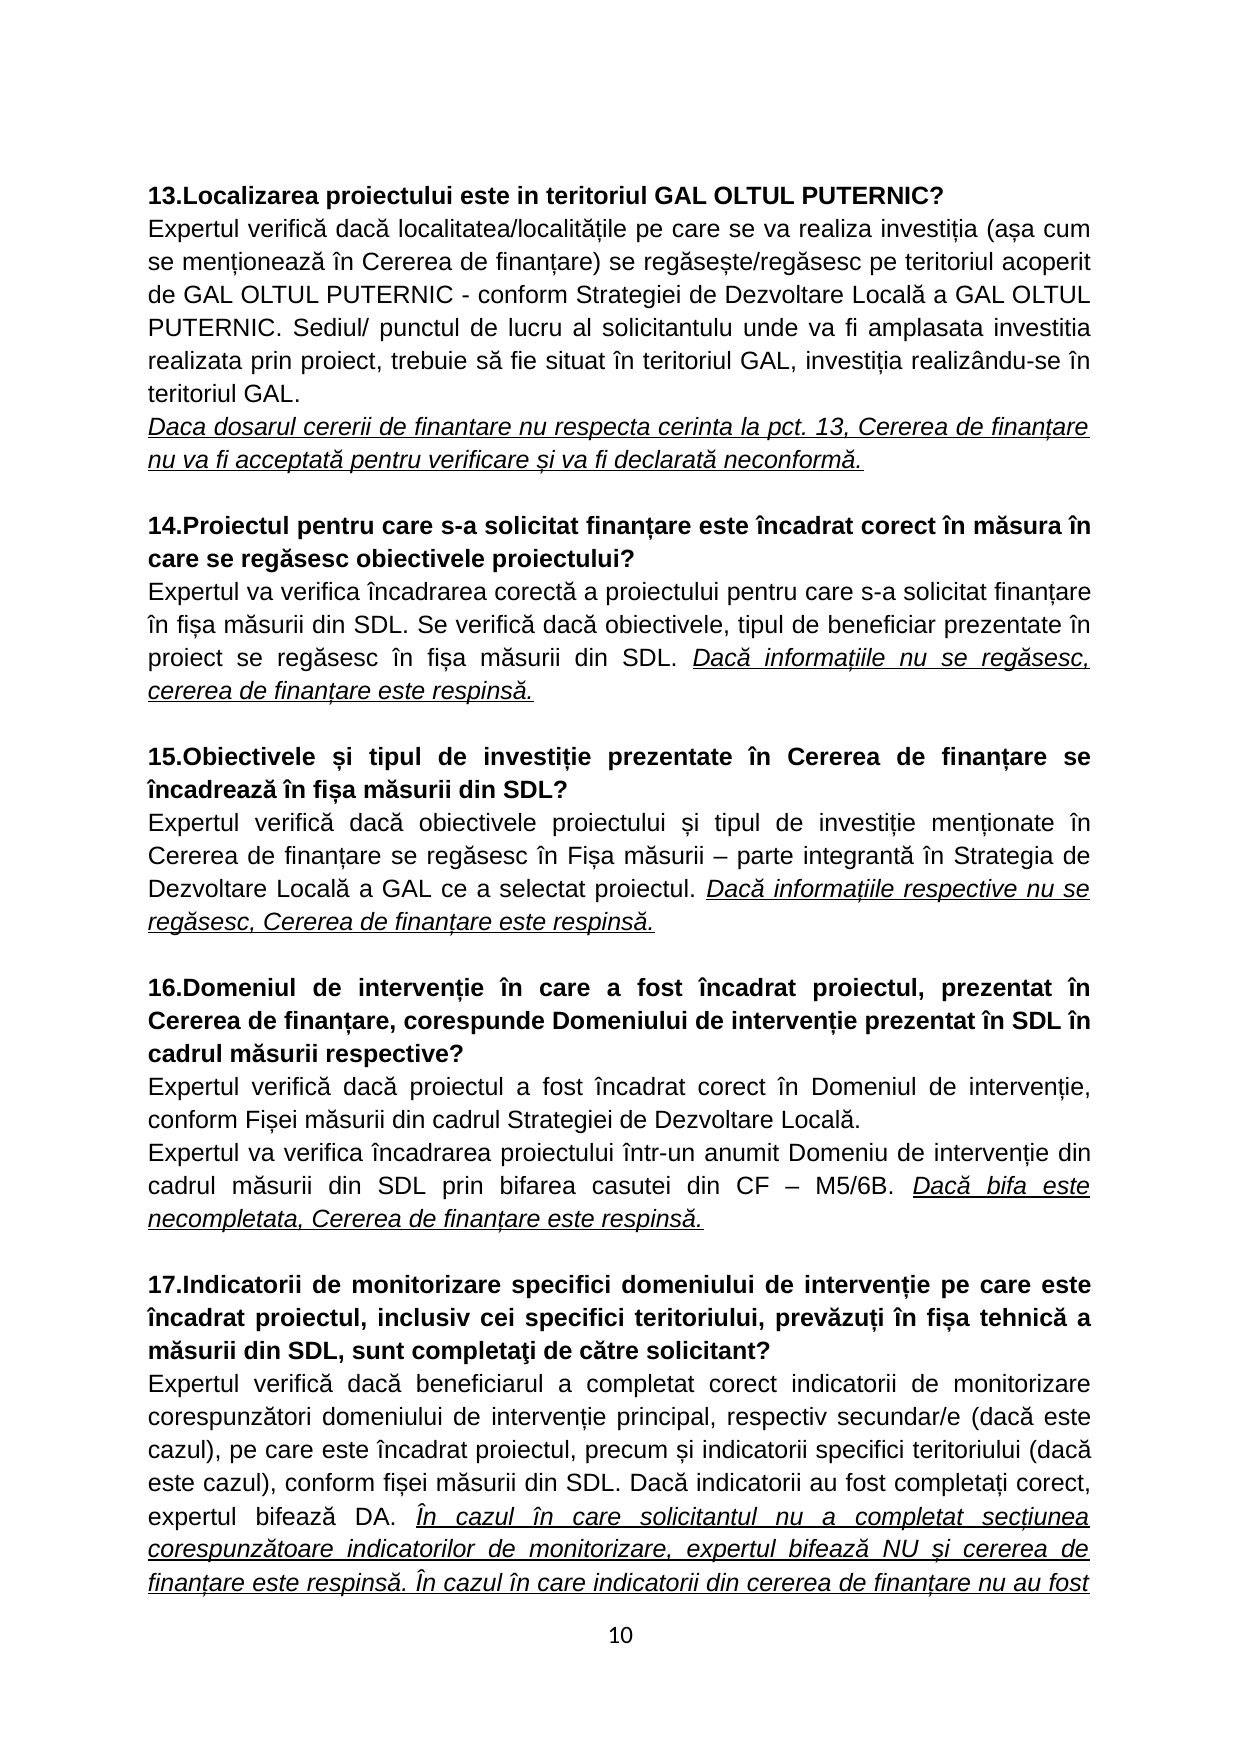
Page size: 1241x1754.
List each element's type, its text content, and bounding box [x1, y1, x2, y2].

list 14.Proiectul pentru care s-a solicitat finanțare este încadrat corect în măsura în care se regăsesc obiectivele proiectului? [148, 511, 1093, 573]
text Expertul va verifica încadrarea corectă a proiectului pentru care s-a solicitat finanțare în fișa măsurii din SDL. Se verifică dacă obiectivele, tipul de beneficiar prezentate în proiect se regăsesc în fișa măsurii din SDL. Dacă informațiile nu se regăsesc, cererea de finanțare este respinsă. [148, 577, 1093, 705]
list Expertul verifică dacă proiectul a fost încadrat corect în Domeniul de intervenție, conform Fișei măsurii din cadrul Strategiei de Dezvoltare Locală. [148, 1072, 1093, 1134]
list Daca dosarul cererii de finantare nu respecta cerinta la pct. 13, Cererea de finanțare nu va fi acceptată pentru verificare și va fi declarată neconformă. [148, 412, 1093, 473]
text Expertul verifică dacă obiectivele proiectului și tipul de investiție menționate în Cererea de finanțare se regăsesc în Fișa măsurii – parte integrantă în Strategia de Dezvoltare Locală a GAL ce a selectat proiectul. Dacă informațiile respective nu se regăsesc, Cererea de finanțare este respinsă. [148, 808, 1093, 936]
list 15.Obiectivele și tipul de investiție prezentate în Cererea de finanțare se încadrează în fișa măsurii din SDL? [148, 742, 1093, 804]
text 13.Localizarea proiectului este in teritoriul GAL OLTUL PUTERNIC? [148, 181, 1093, 209]
list 17.Indicatorii de monitorizare specifici domeniului de intervenție pe care este încadrat proiectul, inclusiv cei specifici teritoriului, prevăzuți în fișa tehnică a măsurii din SDL, sunt completaţi de către solicitant? [148, 1270, 1093, 1365]
text Expertul verifică dacă localitatea/localitățile pe care se va realiza investiția (așa cum se menționează în Cererea de finanțare) se regăsește/regăsesc pe teritoriul acoperit de GAL OLTUL PUTERNIC - conform Strategiei de Dezvoltare Locală a GAL OLTUL PUTERNIC. Sediul/ punctul de lucru al solicitantulu unde va fi amplasata investitia realizata prin proiect, trebuie să fie situat în teritoriul GAL, investiția realizându-se în teritoriul GAL. [148, 214, 1093, 407]
list 16.Domeniul de intervenție în care a fost încadrat proiectul, prezentat în Cererea de finanțare, corespunde Domeniului de intervenție prezentat în SDL în cadrul măsurii respective? [148, 973, 1093, 1068]
text Expertul va verifica încadrarea proiectului într-un anumit Domeniu de intervenție din cadrul măsurii din SDL prin bifarea casutei din CF – M5/6B. Dacă bifa este necompletata, Cererea de finanțare este respinsă. [148, 1138, 1093, 1233]
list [148, 1369, 1093, 1596]
